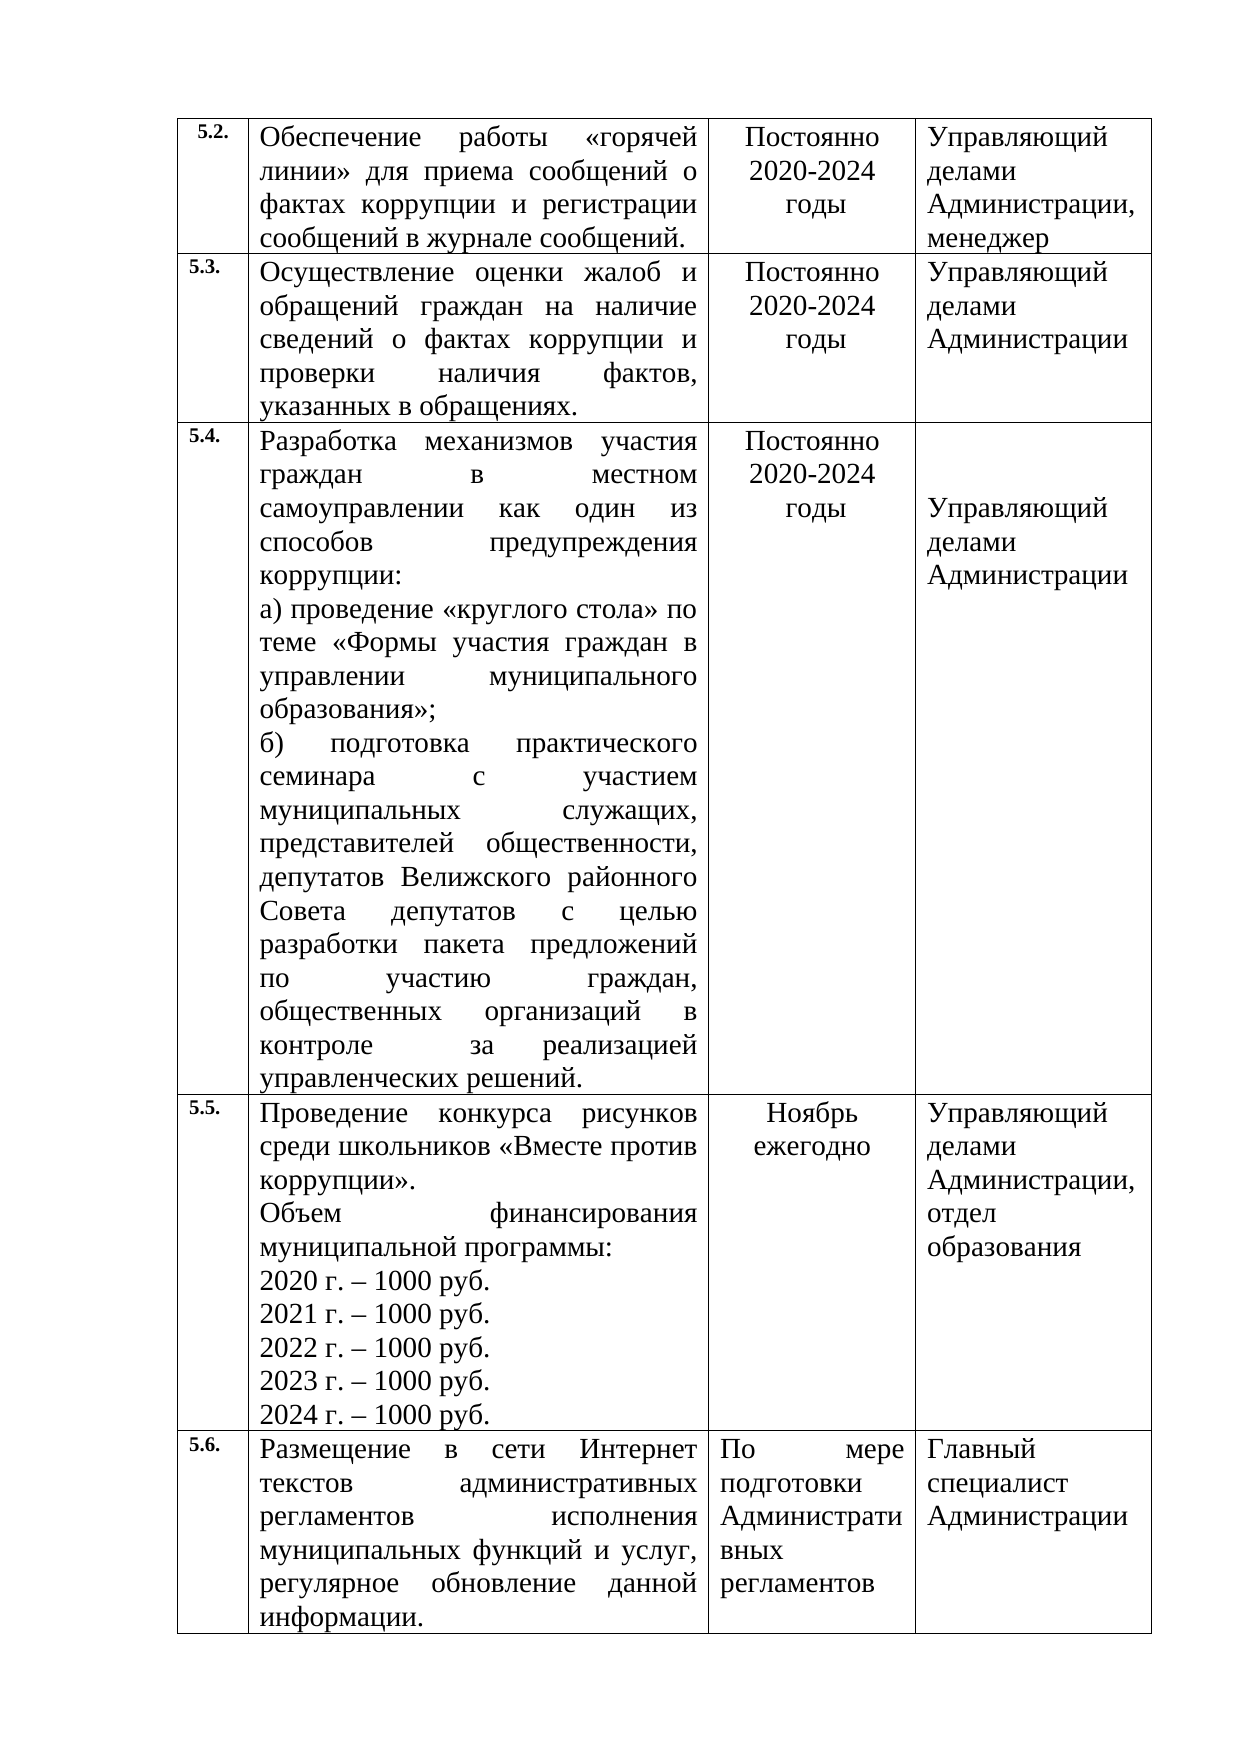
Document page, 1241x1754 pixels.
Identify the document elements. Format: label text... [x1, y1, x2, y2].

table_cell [709, 119, 915, 253]
table_cell Управляющий делами Администрации [916, 423, 1151, 1094]
table_cell 5.6. [178, 1431, 248, 1633]
table_cell По мере подготовки Административных регламентов [709, 1431, 915, 1633]
table_cell 5.4. [178, 423, 248, 1094]
table_cell Разработка механизмов участия граждан в местном самоуправлении как один из способов предупреждения коррупции: а) проведение «круглого стола» по теме «Формы участия граждан в управлении муниципального образования»; б) подготовка практического семинара с участием муниципальных служащих, представителей общественности, депутатов Велижского районного Совета депутатов с целью разработки пакета предложений по участию граждан, общественных организаций в контроле за реализацией управленческих решений. [249, 423, 708, 1094]
table_cell Осуществление оценки жалоб и обращений граждан на наличие сведений о фактах коррупции и проверки наличия фактов, указанных в обращениях. [249, 254, 708, 422]
table_cell Обеспечение работы «горячей линии» для приема сообщений о фактах коррупции и регистрации сообщений в журнале сообщений. [249, 119, 708, 253]
table_cell Управляющий делами Администрации, отдел образования [916, 1095, 1151, 1430]
table_cell Управляющий делами Администрации [916, 254, 1151, 422]
table_cell Управляющий делами Администрации, менеджер [916, 119, 1151, 253]
table_cell Главный специалист Администрации [916, 1431, 1151, 1633]
table_cell Постоянно 2020-2024 годы [709, 423, 915, 1094]
table_cell 5.3. [178, 254, 248, 422]
table_cell 5.5. [178, 1095, 248, 1430]
table_cell Проведение конкурса рисунков среди школьников «Вместе против коррупции». Объем финансирования муниципальной программы: 2020 г. – 1000 руб. 2021 г. – 1000 руб. 2022 г. – 1000 руб. 2023 г. – 1000 руб. 2024 г. – 1000 руб. [249, 1095, 708, 1430]
table_cell Ноябрь ежегодно [709, 1095, 915, 1430]
table_cell 5.2. [178, 119, 248, 253]
table_cell Размещение в сети Интернет текстов административных регламентов исполнения муниципальных функций и услуг, регулярное обновление данной информации. [249, 1431, 708, 1633]
table_cell Постоянно 2020-2024 годы [709, 254, 915, 422]
